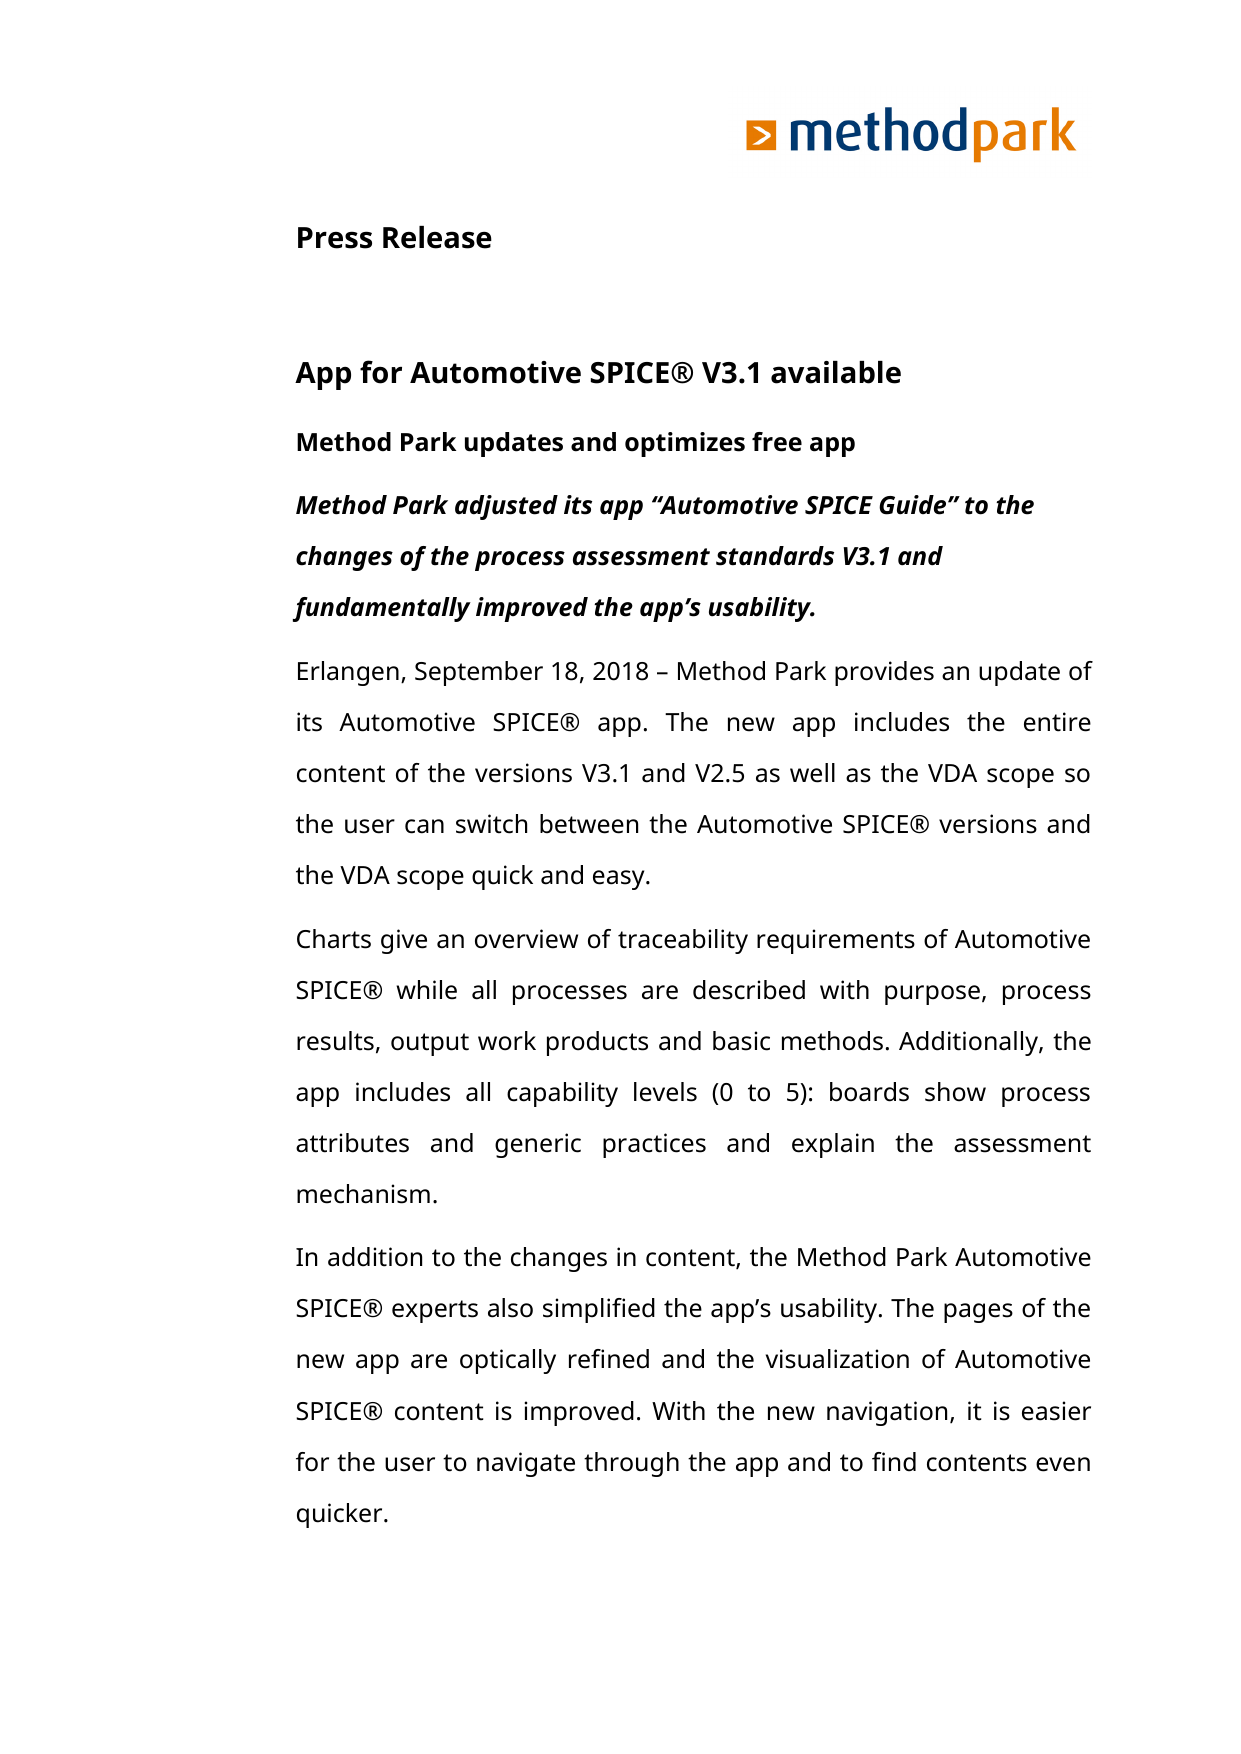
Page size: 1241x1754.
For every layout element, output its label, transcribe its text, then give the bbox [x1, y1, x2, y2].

text Method Park adjusted its app “Automotive SPICE Guide” to the changes of the process assessment standards V3.1 and fundamentally improved the app’s usability. [295, 488, 1092, 624]
subtitle App for Automotive SPICE® V3.1 available [295, 352, 1092, 392]
text In addition to the changes in content, the Method Park Automotive SPICE® experts also simplified the app’s usability. The pages of the new app are optically refined and the visualization of Automotive SPICE® content is improved. With the new navigation, it is easier for the user to navigate through the app and to find contents even quicker. [295, 1240, 1092, 1529]
picture [727, 86, 1093, 178]
text Charts give an overview of traceability requirements of Automotive SPICE® while all processes are described with purpose, process results, output work products and basic methods. Additionally, the app includes all capability levels (0 to 5): boards show process attributes and generic practices and explain the assessment mechanism. [295, 921, 1092, 1211]
text Erlangen, September 18, 2018 – Method Park provides an update of its Automotive SPICE® app. The new app includes the entire content of the versions V3.1 and V2.5 as well as the VDA scope so the user can switch between the Automotive SPICE® versions and the VDA scope quick and easy. [295, 653, 1092, 892]
subtitle Press Release [295, 217, 1092, 257]
text Method Park updates and optimizes free app [295, 424, 1092, 458]
